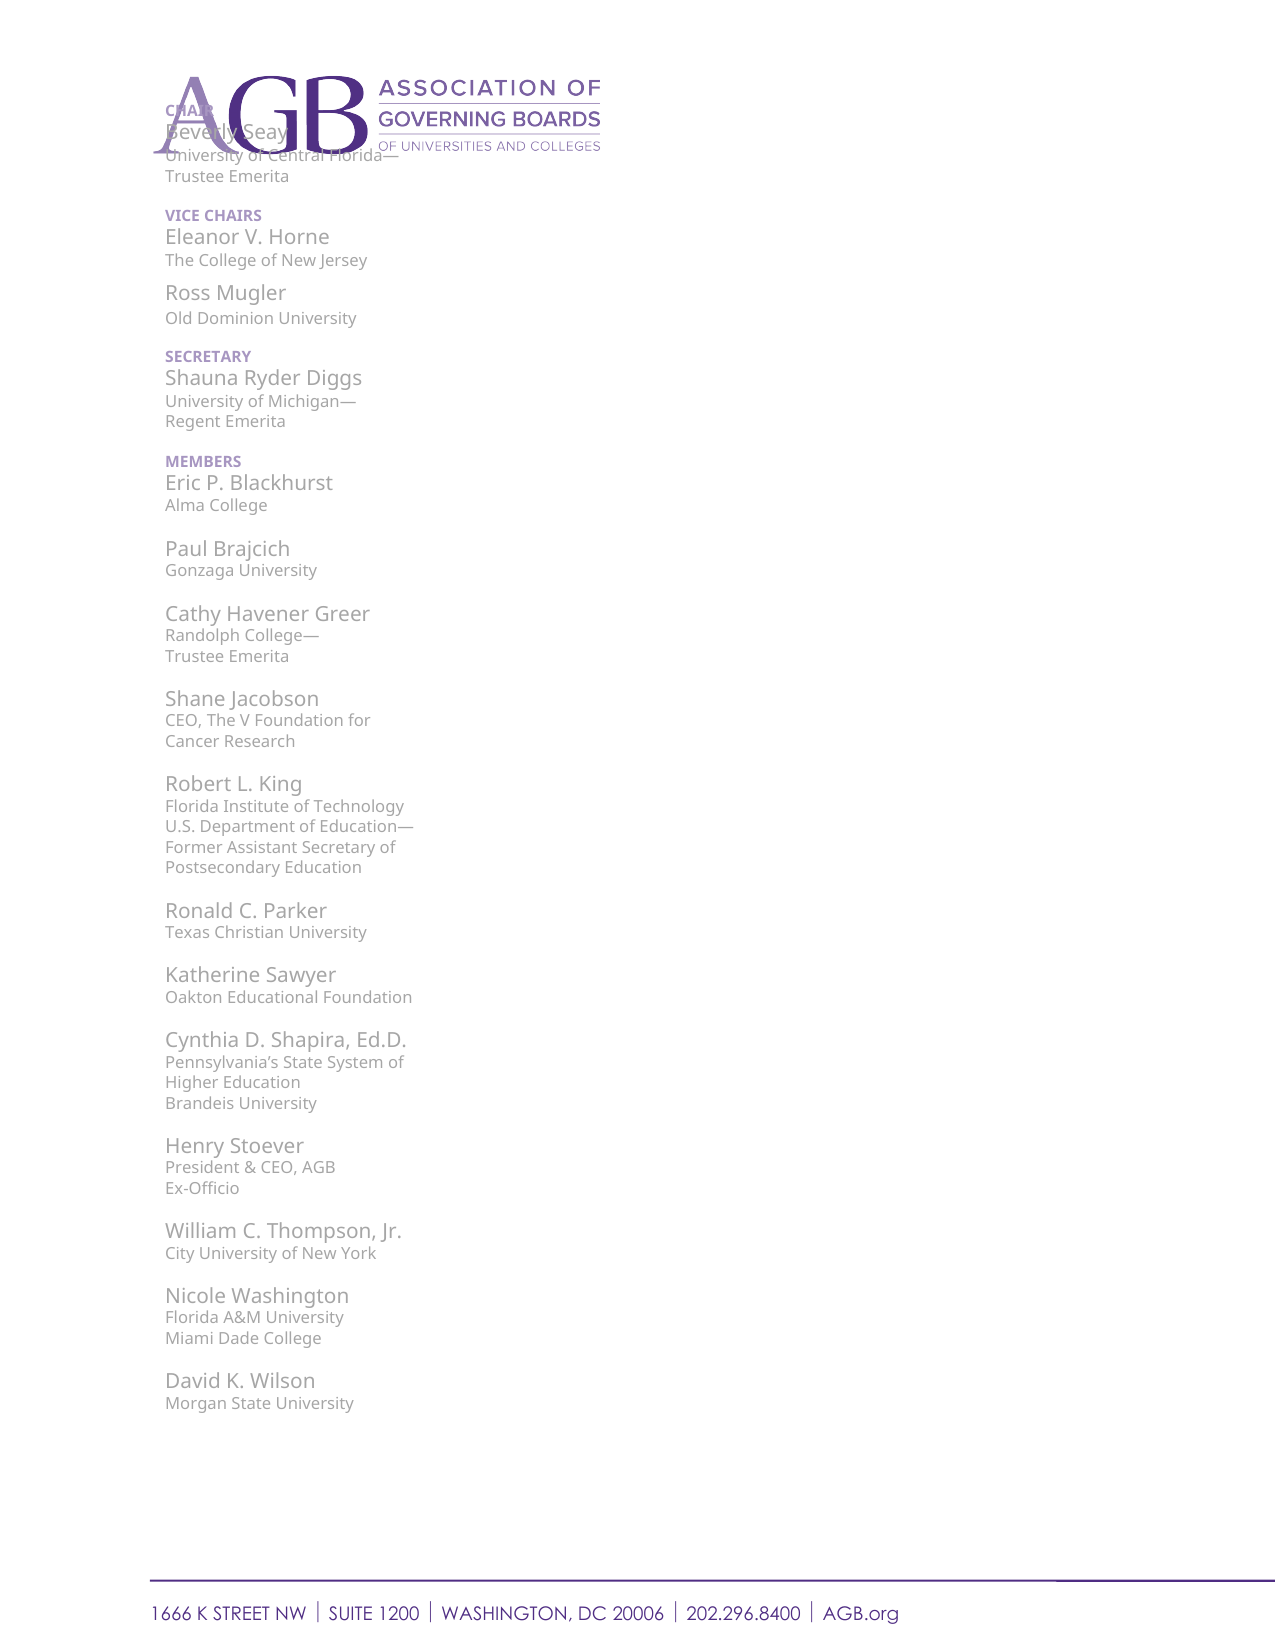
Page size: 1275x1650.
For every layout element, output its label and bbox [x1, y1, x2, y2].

picture [150, 75, 603, 156]
